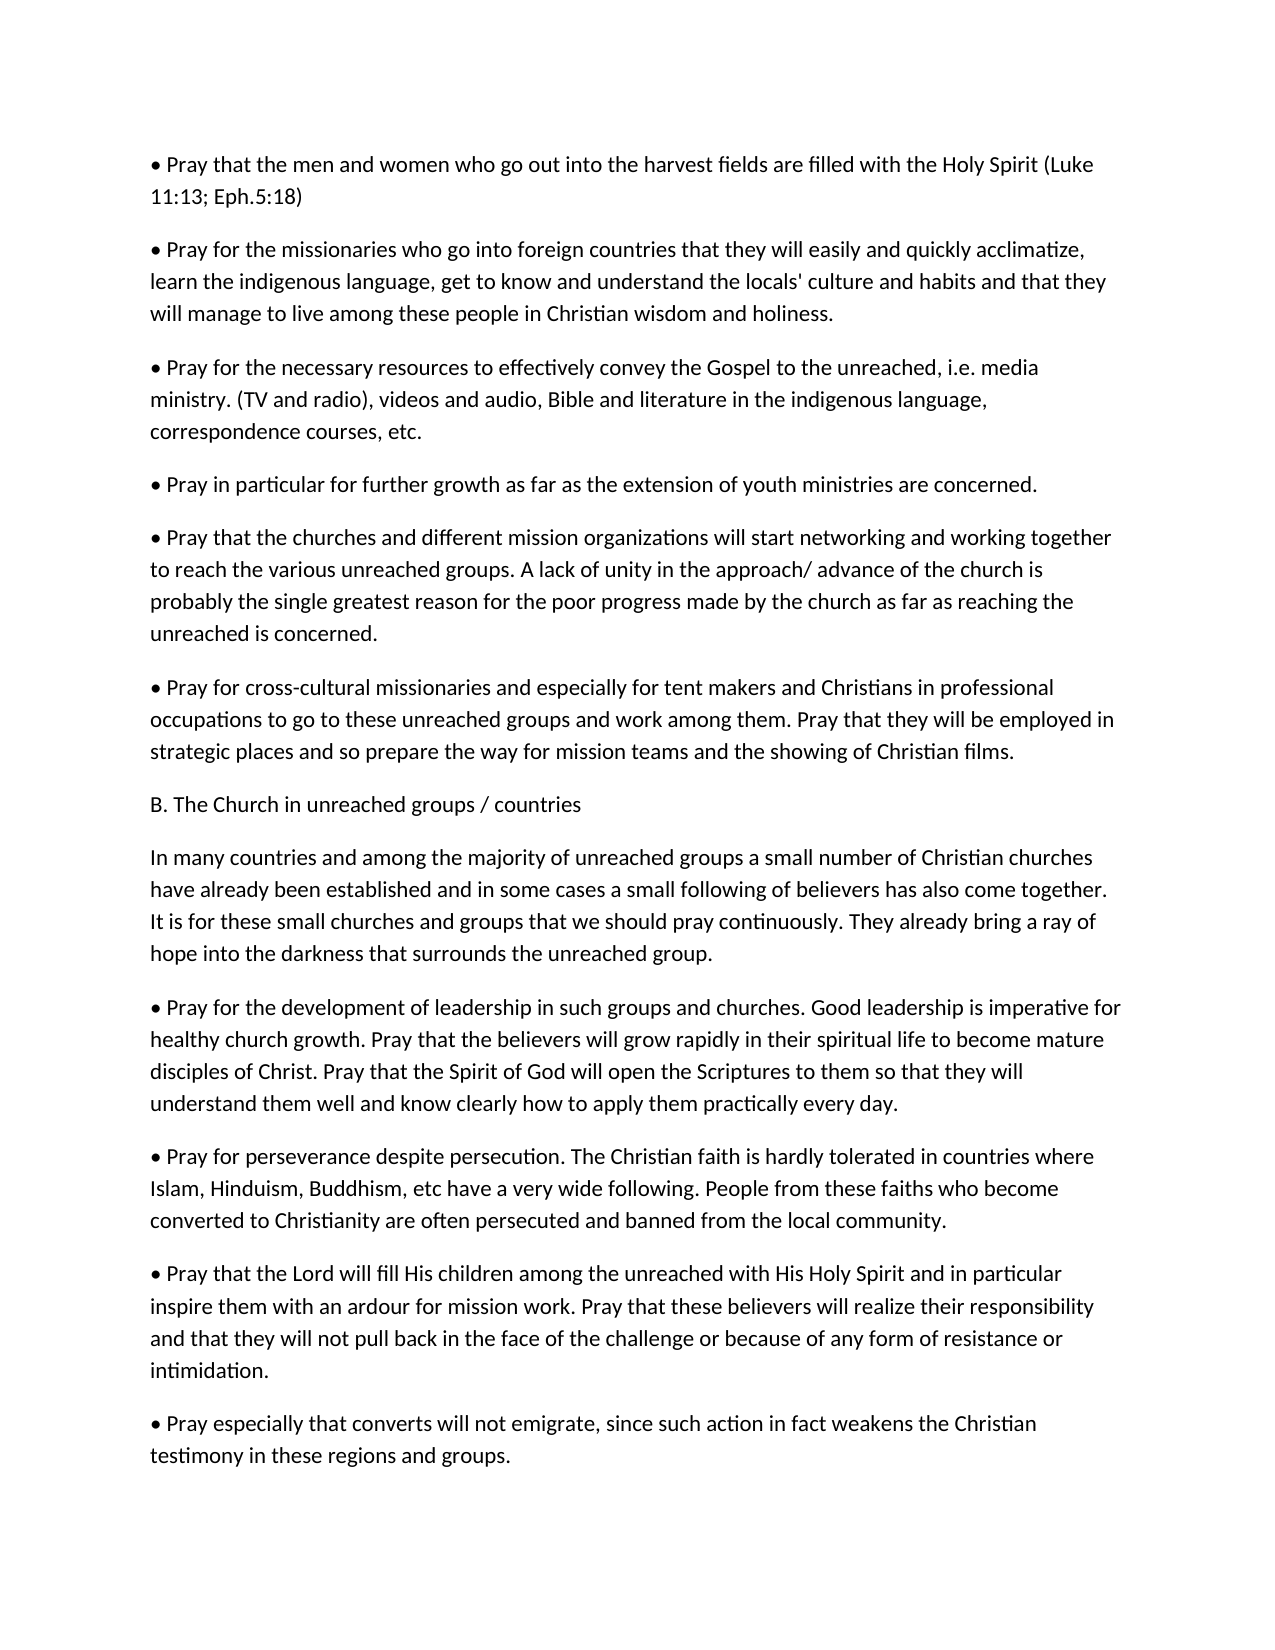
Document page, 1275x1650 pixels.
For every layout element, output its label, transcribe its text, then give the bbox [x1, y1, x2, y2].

text • Pray for the missionaries who go into foreign countries that they will easily and quickly acclimatize, learn the indigenous language, get to know and understand the locals' culture and habits and that they will manage to live among these people in Christian wisdom and holiness. [150, 235, 1125, 328]
text • Pray for perseverance despite persecution. The Christian faith is hardly tolerated in countries where Islam, Hinduism, Buddhism, etc have a very wide following. People from these faiths who become converted to Christianity are often persecuted and banned from the local community. [150, 1142, 1125, 1234]
text In many countries and among the majority of unreached groups a small number of Christian churches have already been established and in some cases a small following of believers has also come together. It is for these small churches and groups that we should pray continuously. They already bring a ray of hope into the darkness that surrounds the unreached group. [150, 843, 1125, 968]
text B. The Church in unreached groups / countries [150, 790, 1125, 818]
text • Pray for the necessary resources to effectively convey the Gospel to the unreached, i.e. media ministry. (TV and radio), videos and audio, Bible and literature in the indigenous language, correspondence courses, etc. [150, 353, 1125, 445]
text • Pray for cross-cultural missionaries and especially for tent makers and Christians in professional occupations to go to these unreached groups and work among them. Pray that they will be employed in strategic places and so prepare the way for mission teams and the showing of Christian films. [150, 673, 1125, 765]
text • Pray in particular for further growth as far as the extension of youth ministries are concerned. [150, 470, 1125, 498]
text • Pray that the Lord will fill His children among the unreached with His Holy Spirit and in particular inspire them with an ardour for mission work. Pray that these believers will realize their responsibility and that they will not pull back in the face of the challenge or because of any form of resistance or intimidation. [150, 1259, 1125, 1384]
text • Pray for the development of leadership in such groups and churches. Good leadership is imperative for healthy church growth. Pray that the believers will grow rapidly in their spiritual life to become mature disciples of Christ. Pray that the Spirit of God will open the Scriptures to them so that they will understand them well and know clearly how to apply them practically every day. [150, 993, 1125, 1117]
text • Pray especially that converts will not emigrate, since such action in fact weakens the Christian testimony in these regions and groups. [150, 1409, 1125, 1469]
text • Pray that the men and women who go out into the harvest fields are filled with the Holy Spirit (Luke 11:13; Eph.5:18) [150, 150, 1125, 210]
text • Pray that the churches and different mission organizations will start networking and working together to reach the various unreached groups. A lack of unity in the approach/ advance of the church is probably the single greatest reason for the poor progress made by the church as far as reaching the unreached is concerned. [150, 523, 1125, 648]
